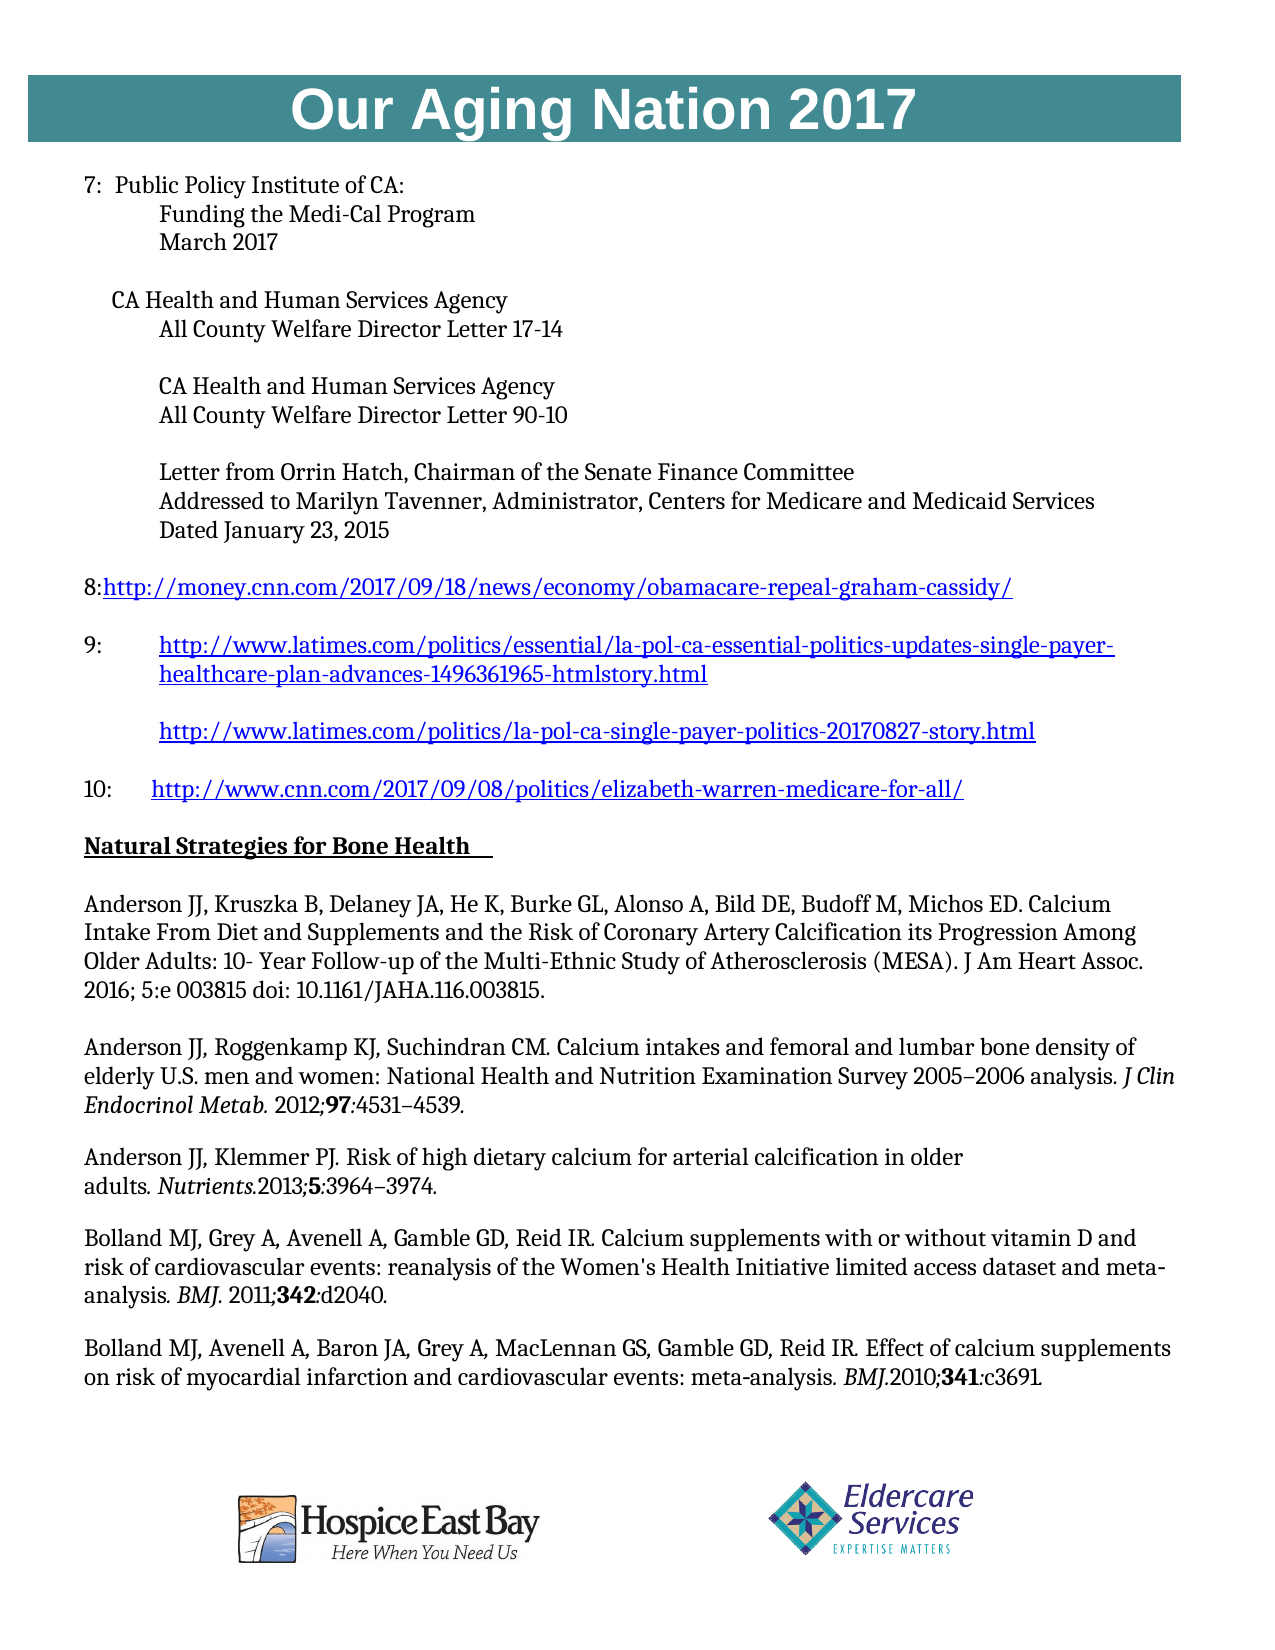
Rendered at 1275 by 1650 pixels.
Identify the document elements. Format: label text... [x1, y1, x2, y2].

text Anderson JJ, Roggenkamp KJ, Suchindran CM. Calcium intakes and femoral and lumbar bone density of elderly U.S. men and women: National Health and Nutrition Examination Survey 2005–2006 analysis. J Clin Endocrinol Metab. 2012;97:4531–4539. [84, 1033, 1181, 1119]
text CA Health and Human Services Agency [84, 372, 1181, 401]
text Anderson JJ, Klemmer PJ. Risk of high dietary calcium for arterial calcification in older adults. Nutrients.2013;5:3964–3974. [84, 1143, 1181, 1201]
text Bolland MJ, Grey A, Avenell A, Gamble GD, Reid IR. Calcium supplements with or without vitamin D and risk of cardiovascular events: reanalysis of the Women's Health Initiative limited access dataset and meta‐analysis. BMJ. 2011;342:d2040. [84, 1224, 1181, 1310]
text Bolland MJ, Avenell A, Baron JA, Grey A, MacLennan GS, Gamble GD, Reid IR. Effect of calcium supplements on risk of myocardial infarction and cardiovascular events: meta‐analysis. BMJ.2010;341:c3691. [84, 1334, 1181, 1391]
text http://www.latimes.com/politics/la-pol-ca-single-payer-politics-20170827-story.html [159, 717, 1181, 746]
text 9: http://www.latimes.com/politics/essential/la-pol-ca-essential-politics-updates-single-payer-healthcare-plan-advances-1496361965-htmlstory.html [84, 631, 1181, 688]
text All County Welfare Director Letter 90-10 [84, 401, 1181, 429]
text Funding the Medi-Cal Program [84, 199, 1181, 228]
picture [238, 1495, 540, 1563]
text 7: Public Policy Institute of CA: [84, 171, 1181, 199]
text Natural Strategies for Bone Health [84, 832, 1181, 861]
text 8: http://money.cnn.com/2017/09/18/news/economy/obamacare-repeal-graham-cassidy/ [84, 573, 1181, 602]
text Anderson JJ, Kruszka B, Delaney JA, He K, Burke GL, Alonso A, Bild DE, Budoff M, Michos ED. Calcium Intake From Diet and Supplements and the Risk of Coronary Artery Calcification its Progression Among Older Adults: 10- Year Follow-up of the Multi-Ethnic Study of Atherosclerosis (MESA). J Am Heart Assoc. 2016; 5:e 003815 doi: 10.1161/JAHA.116.003815. [84, 889, 1181, 1004]
text Letter from Orrin Hatch, Chairman of the Senate Finance Committee [84, 458, 1181, 487]
text 10: http://www.cnn.com/2017/09/08/politics/elizabeth-warren-medicare-for-all/ [84, 774, 1181, 803]
text Dated January 23, 2015 [159, 516, 1181, 544]
text All County Welfare Director Letter 17-14 [84, 314, 1181, 343]
text Addressed to Marilyn Tavenner, Administrator, Centers for Medicare and Medicaid Services [159, 487, 1181, 516]
picture [768, 1481, 973, 1563]
text March 2017 [84, 228, 1181, 257]
text CA Health and Human Services Agency [84, 286, 1181, 314]
